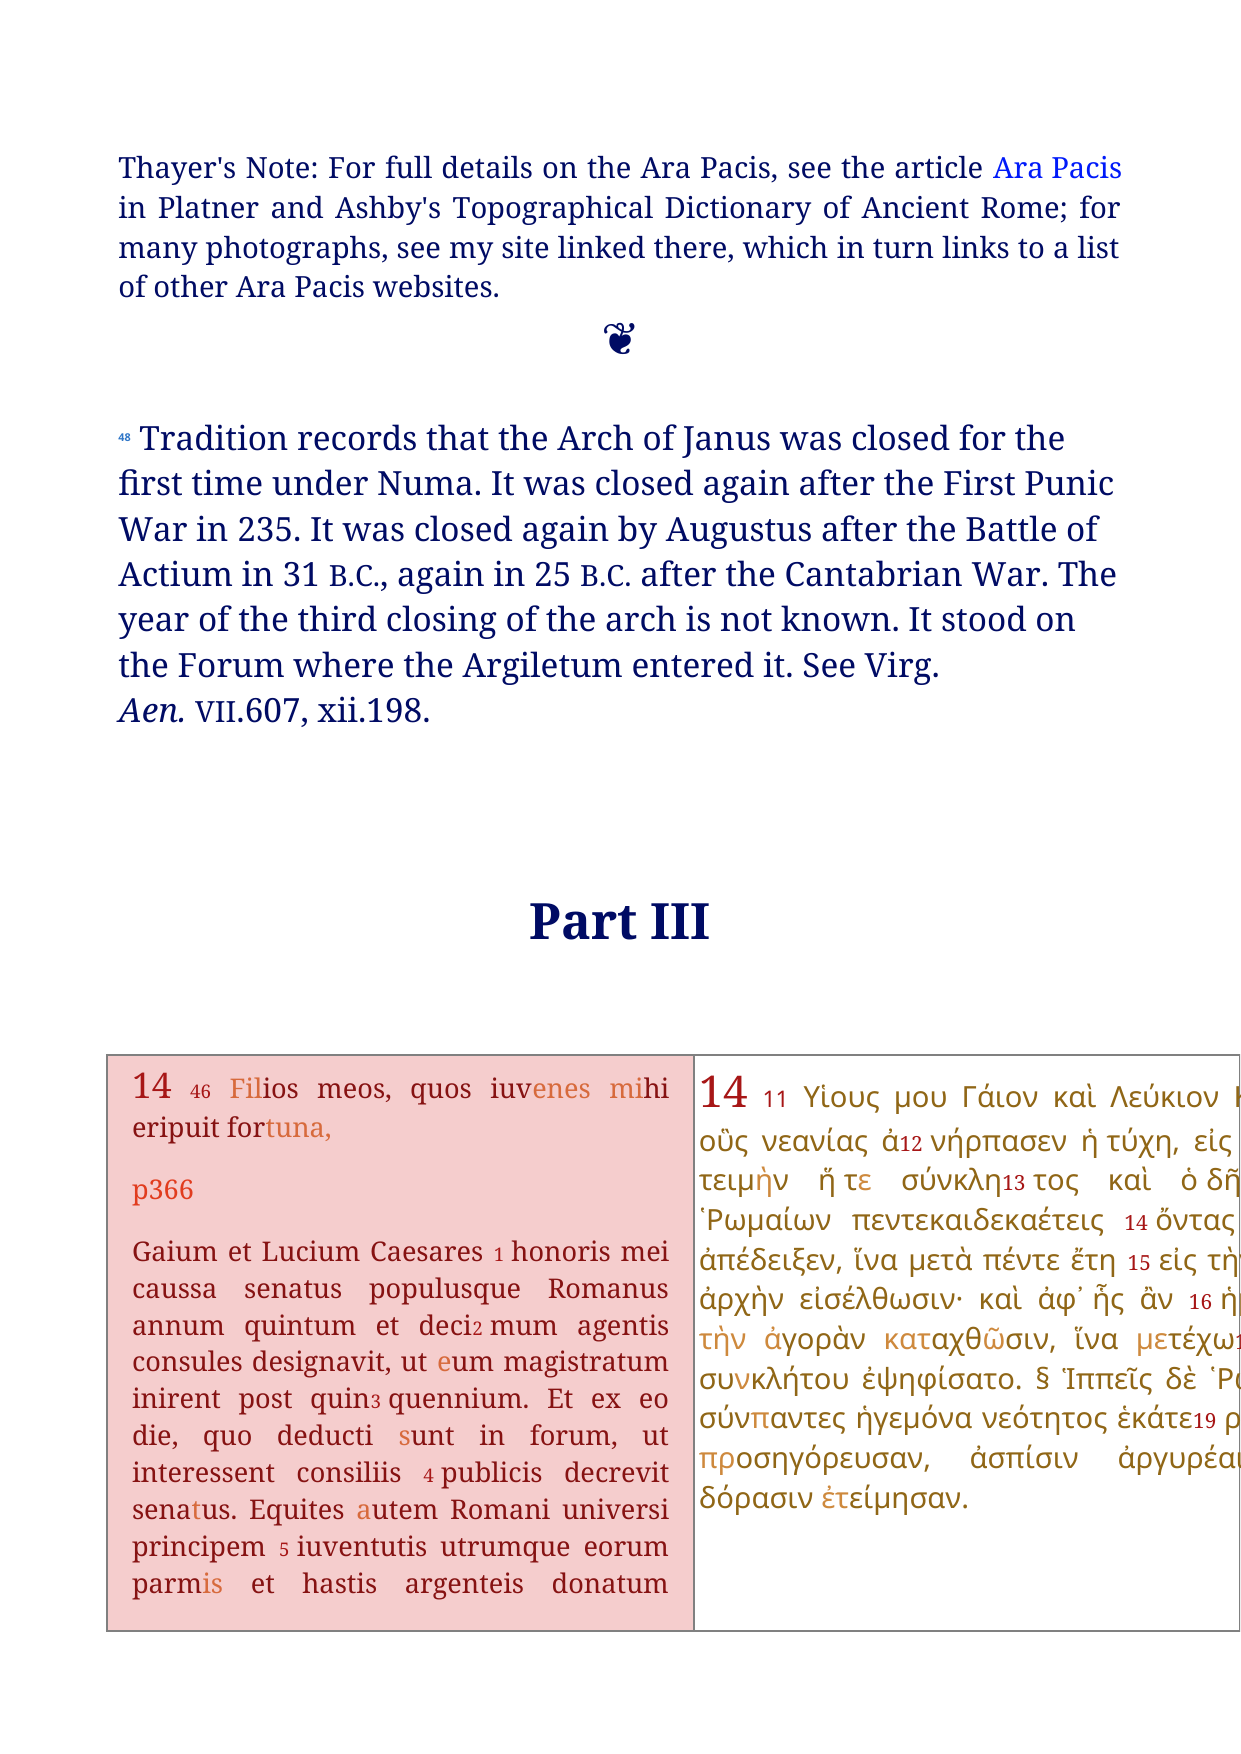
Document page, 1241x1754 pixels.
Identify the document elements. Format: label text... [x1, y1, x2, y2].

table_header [108, 1056, 693, 1630]
text Part III [118, 886, 1122, 954]
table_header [695, 1056, 1239, 1630]
text 48 Tradition records that the Arch of Janus was closed for the first time under Numa. It was closed again after the First Punic War in 235. It was closed again by Augustus after the Battle of Actium in 31 B.C., again in 25 B.C. after the Cantabrian War. The year of the third closing of the arch is not known. It stood on the Forum where the Argiletum entered it. See Virg. Aen. VII.607, xii.198. [118, 414, 1122, 732]
text ❦ [118, 306, 1122, 369]
text Thayer's Note: For full details on the Ara Pacis, see the article Ara Pacis in Platner and Ashby's Topographical Dictionary of Ancient Rome; for many photographs, see my site linked there, which in turn links to a list of other Ara Pacis websites. [118, 148, 1122, 306]
